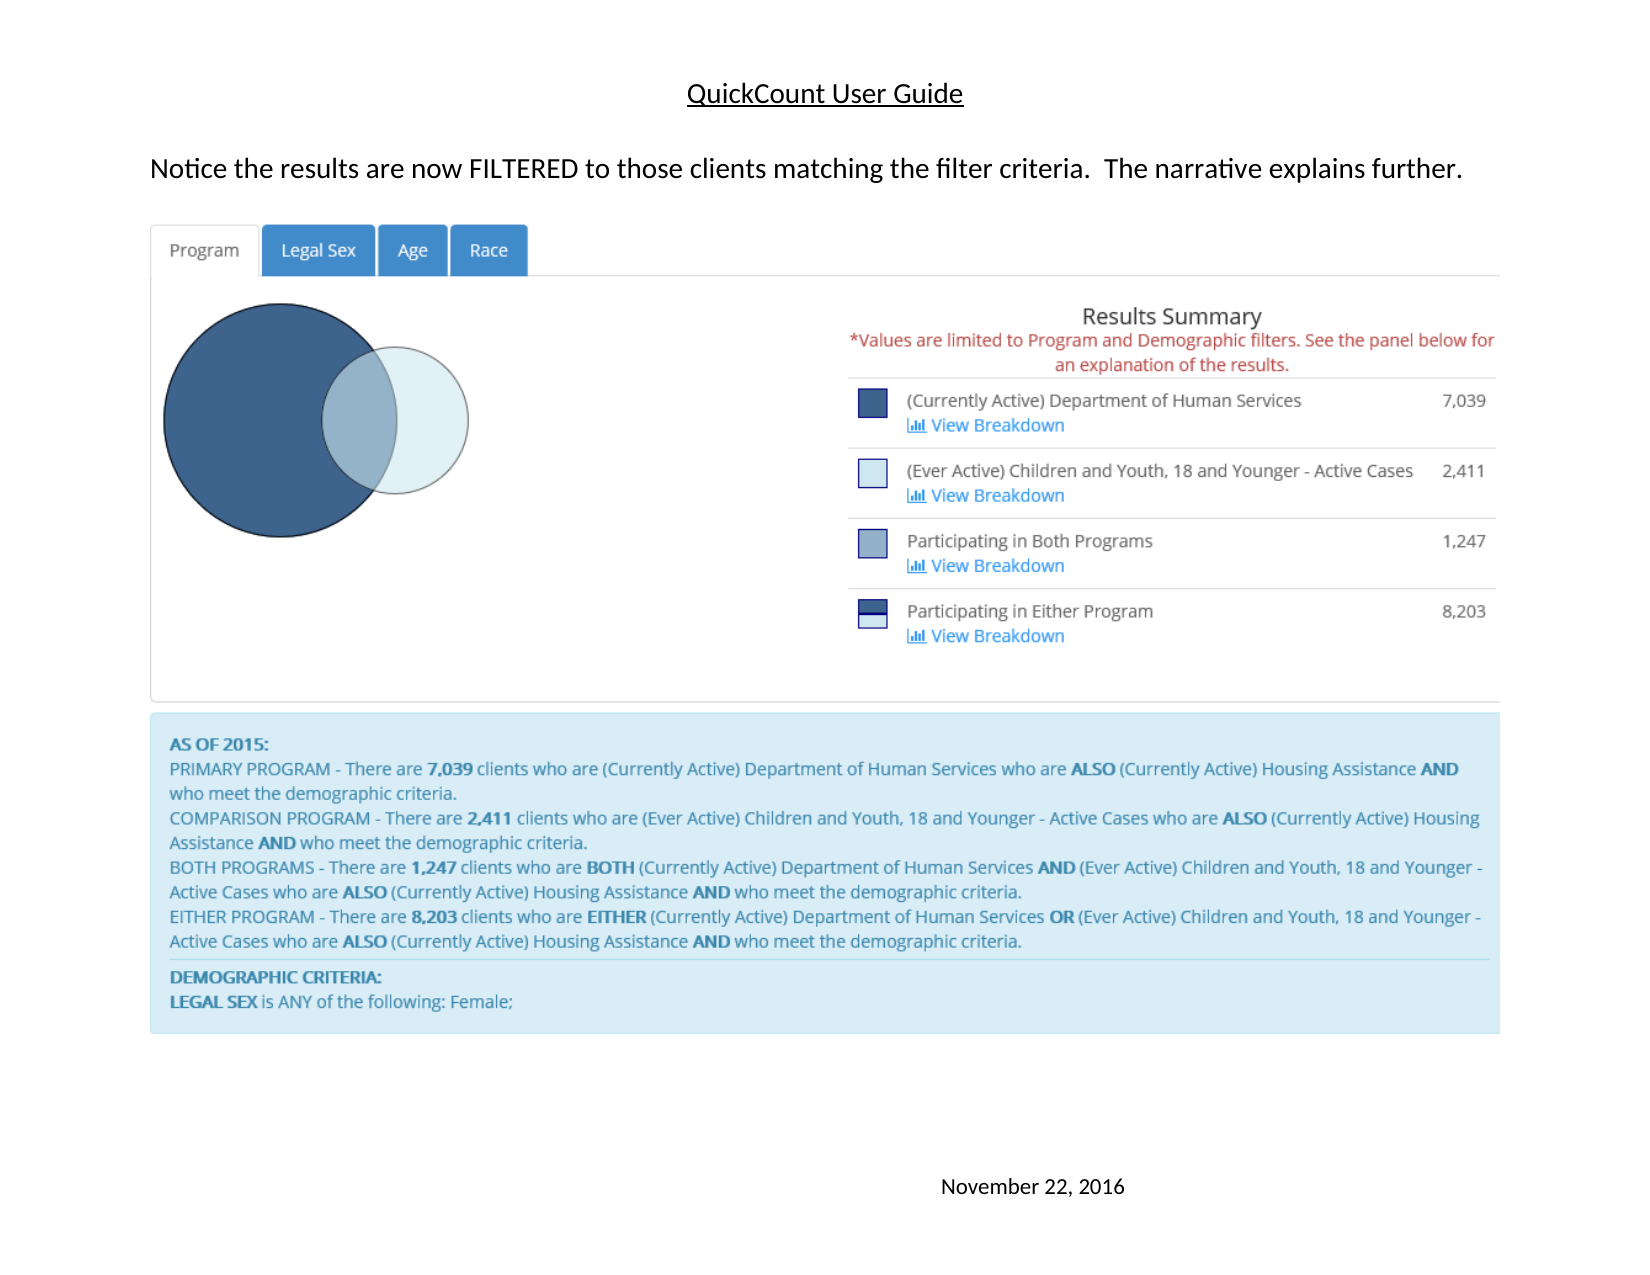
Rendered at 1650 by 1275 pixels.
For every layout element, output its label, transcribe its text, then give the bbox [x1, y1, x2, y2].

text Notice the results are now FILTERED to those clients matching the filter criteria. The narrative explains further. [150, 150, 1500, 186]
picture [150, 221, 1500, 1039]
